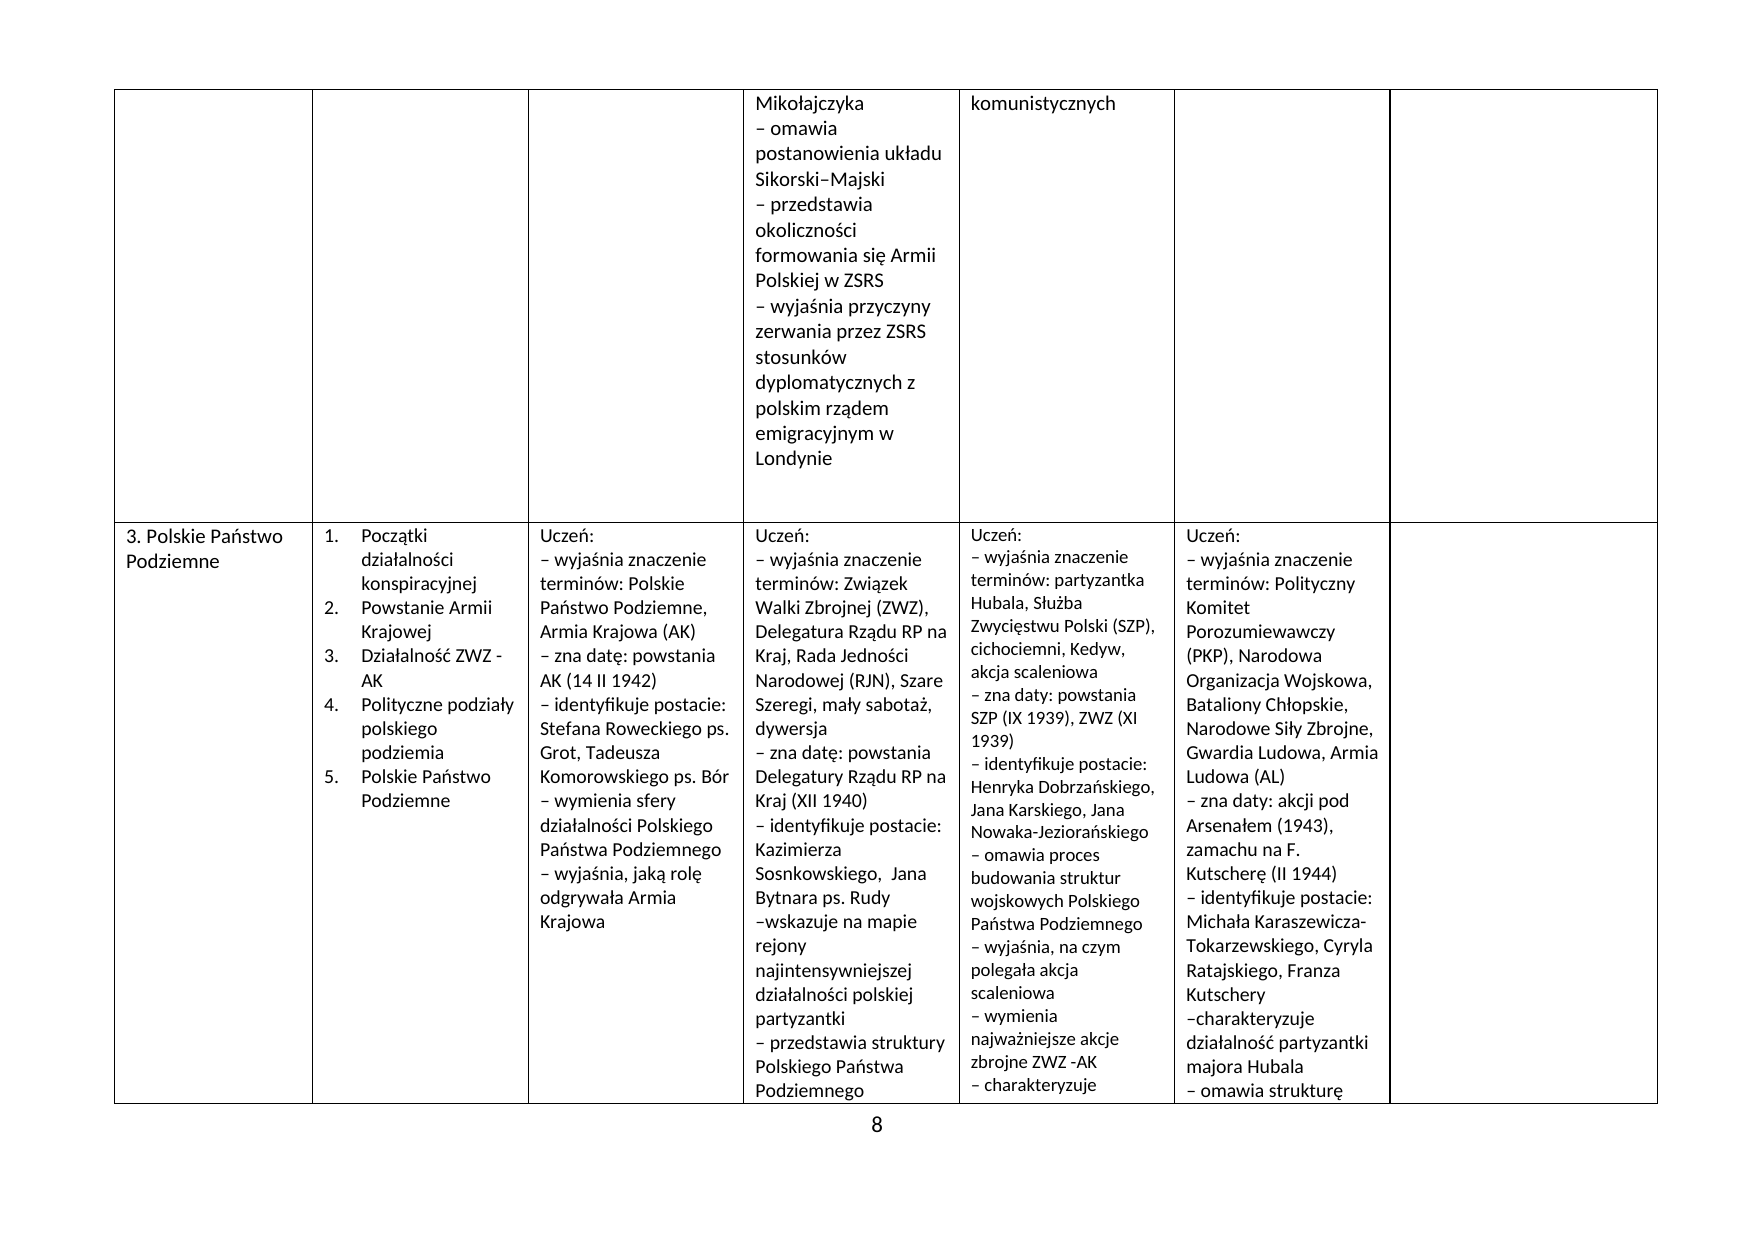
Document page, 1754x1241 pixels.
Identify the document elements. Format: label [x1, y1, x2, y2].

table_cell [529, 523, 743, 1103]
table_cell [960, 90, 1174, 522]
table_cell [960, 523, 1174, 1103]
table_cell [1175, 90, 1389, 522]
table_cell [1391, 523, 1657, 1103]
table_cell [1175, 523, 1389, 1103]
table_cell [313, 90, 528, 522]
table_cell [744, 90, 959, 522]
table_cell [1391, 90, 1657, 522]
table_cell [115, 523, 312, 1103]
table_cell [313, 523, 528, 1103]
table_cell [529, 90, 743, 522]
table_cell [115, 90, 312, 522]
table_cell [744, 523, 959, 1103]
